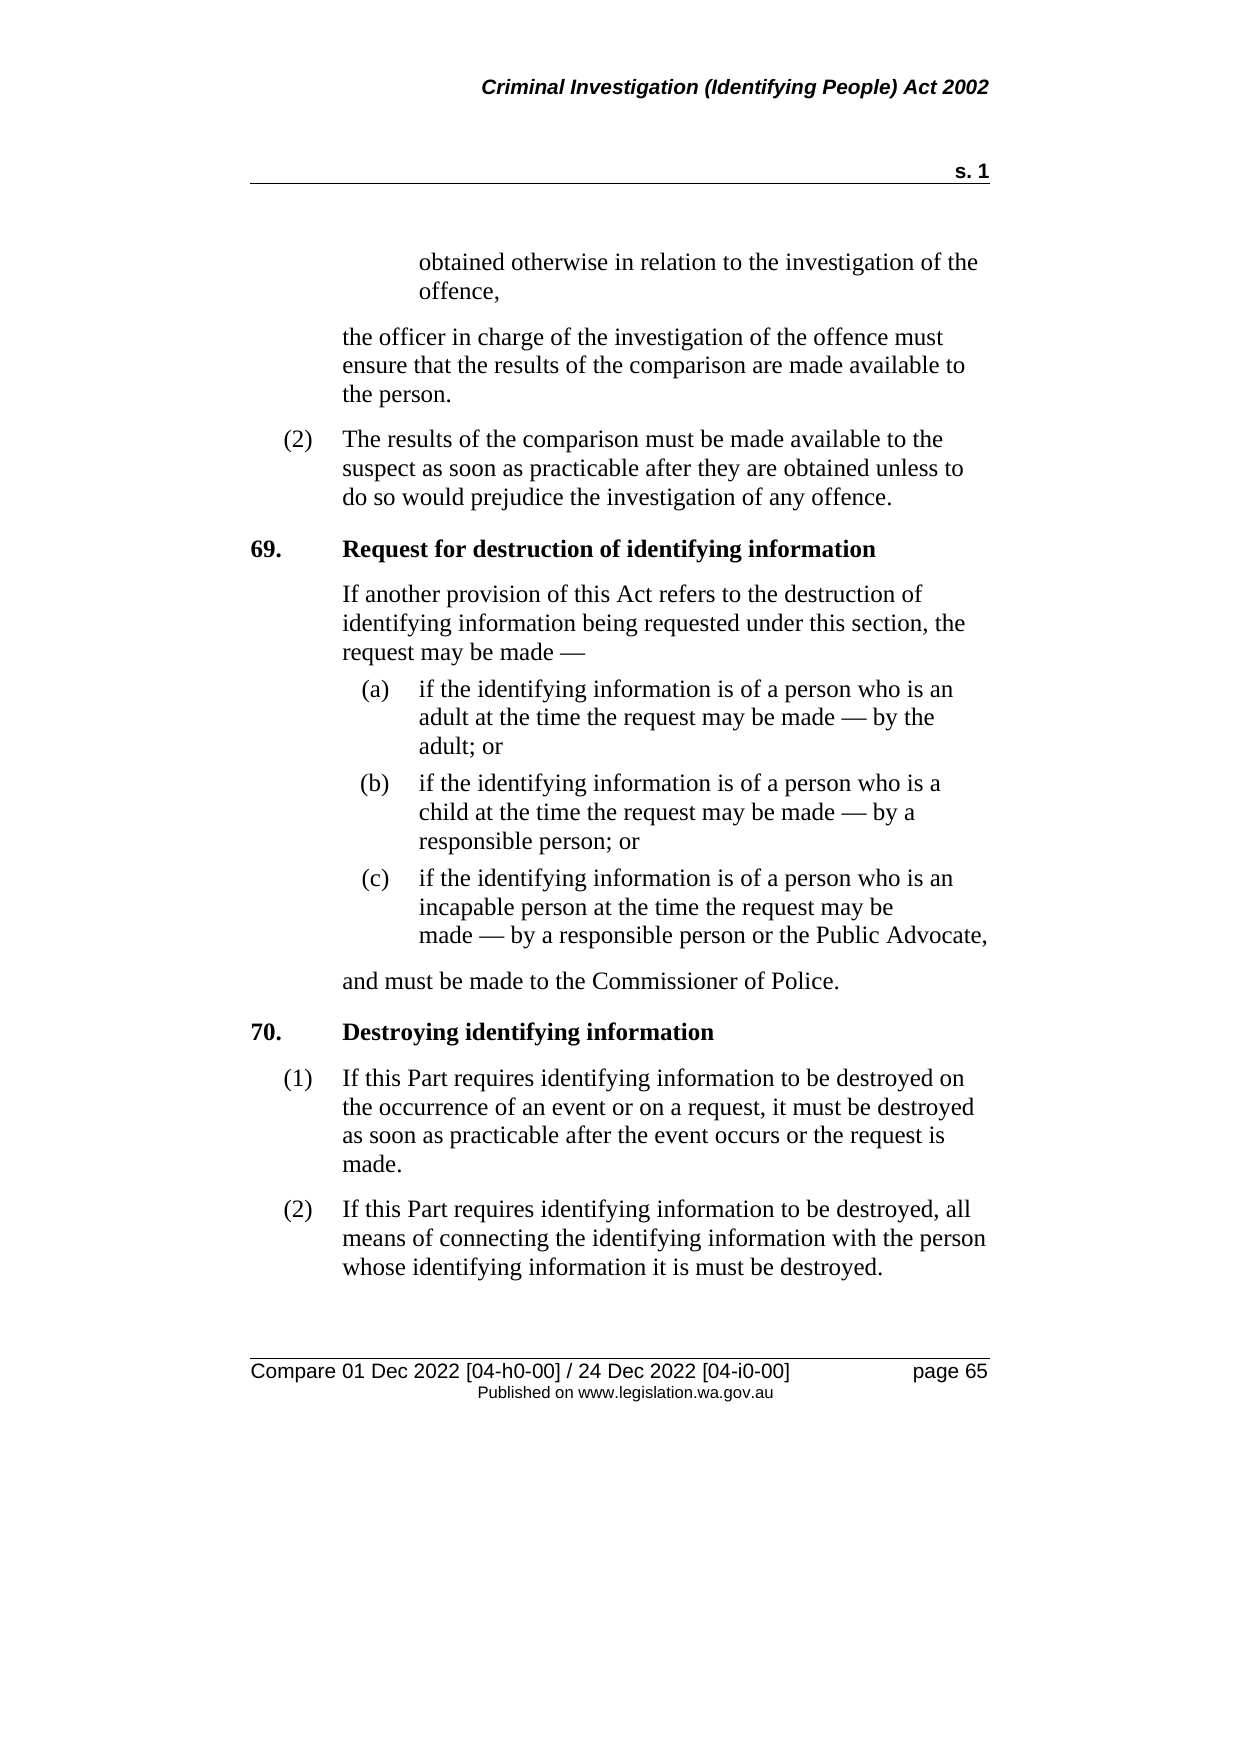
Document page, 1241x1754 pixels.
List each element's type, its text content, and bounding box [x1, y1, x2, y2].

text (c) if the identifying information is of a person who is an incapable person at the time the request may be made — by a responsible person or the Public Advocate, [250, 863, 990, 949]
text (a) if the identifying information is of a person who is an adult at the time the request may be made — by the adult; or [250, 674, 990, 760]
text and must be made to the Commissioner of Police. [250, 966, 990, 994]
text (b) if the identifying information is of a person who is a child at the time the request may be made — by a responsible person; or [250, 768, 990, 854]
text (1) If this Part requires identifying information to be destroyed on the occurrence of an event or on a request, it must be destroyed as soon as practicable after the event occurs or the request is made. [250, 1063, 990, 1178]
text (2) The results of the comparison must be made available to the suspect as soon as practicable after they are obtained unless to do so would prejudice the investigation of any offence. [250, 424, 990, 511]
text If another provision of this Act refers to the destruction of identifying information being requested under this section, the request may be made — [250, 579, 990, 665]
text the officer in charge of the investigation of the offence must ensure that the results of the comparison are made available to the person. [250, 322, 990, 408]
subtitle 70. Destroying identifying information [250, 1017, 990, 1046]
subtitle 69. Request for destruction of identifying information [250, 534, 990, 562]
text (2) If this Part requires identifying information to be destroyed, all means of connecting the identifying information with the person whose identifying information it is must be destroyed. [250, 1194, 990, 1281]
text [250, 247, 990, 305]
